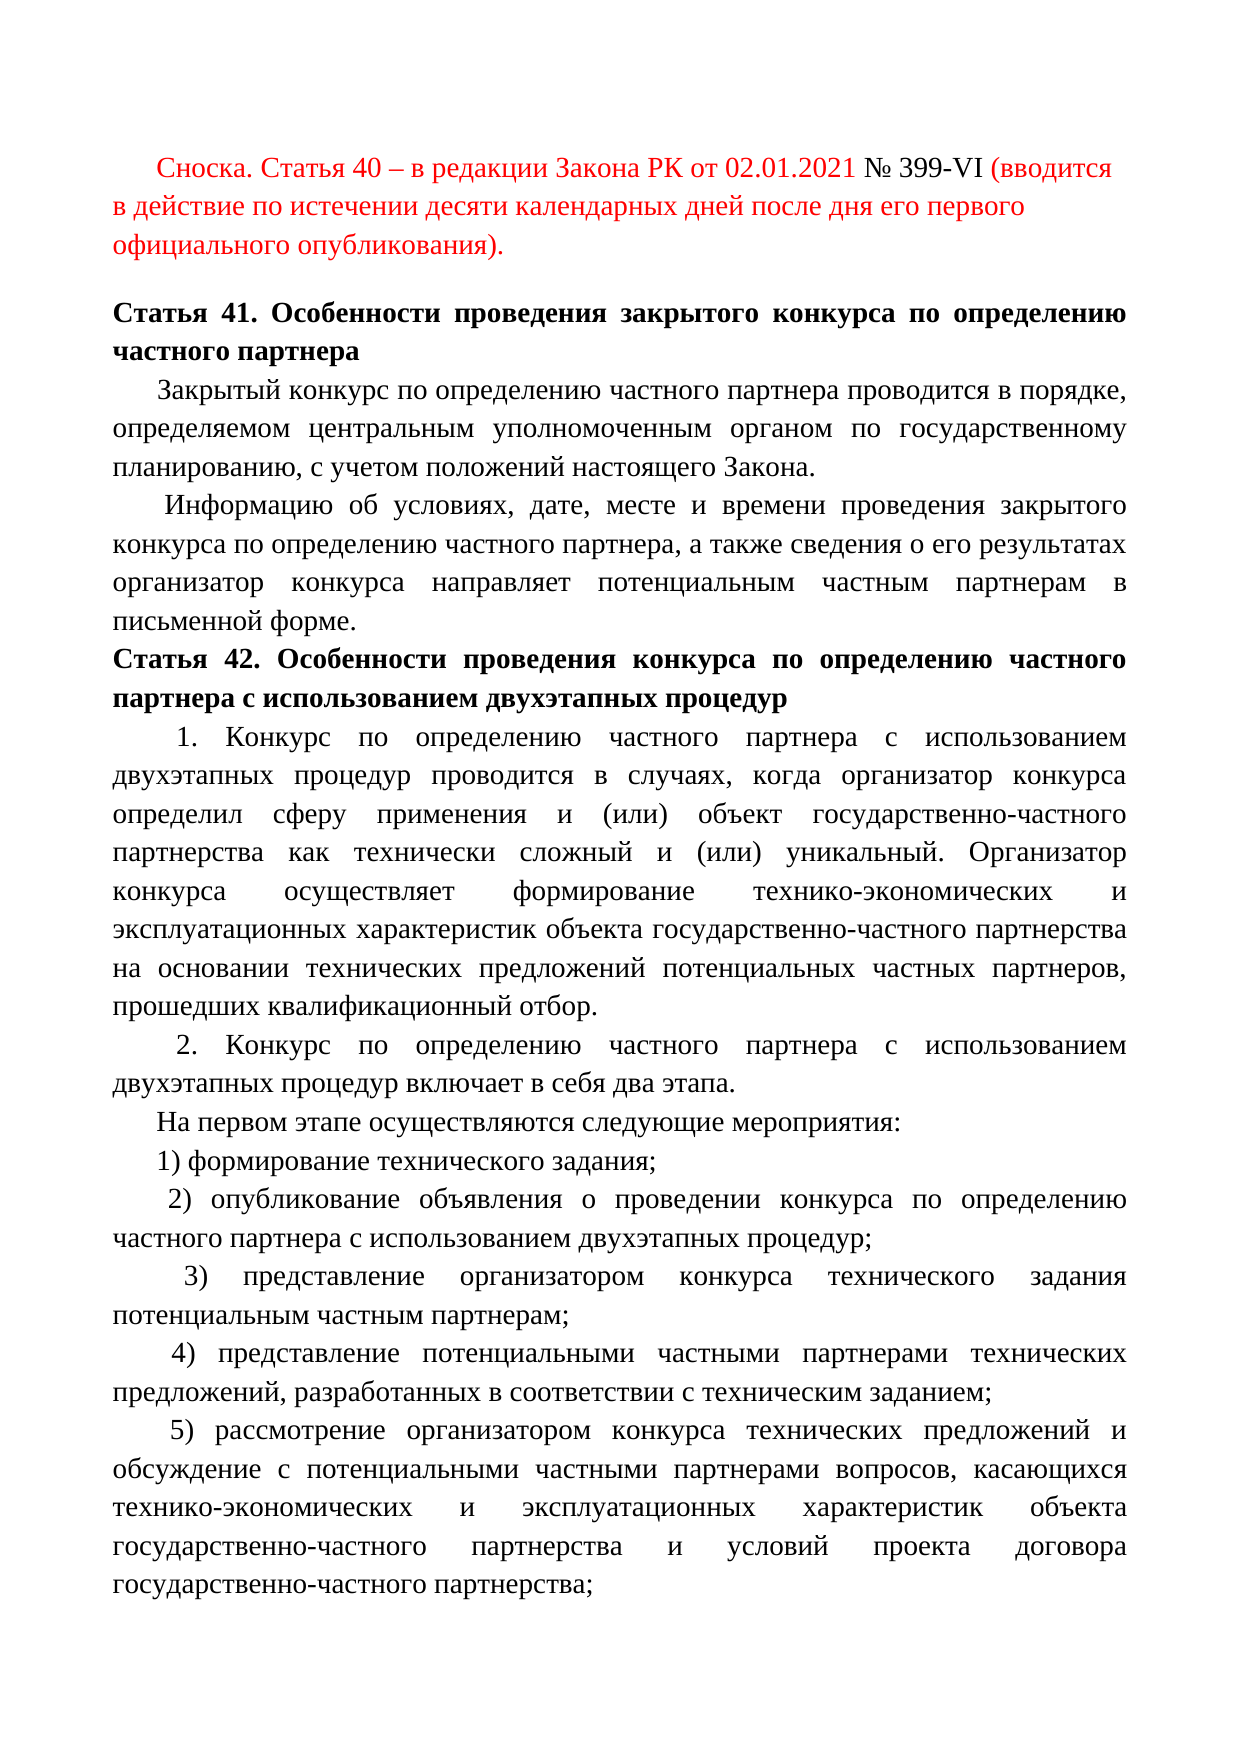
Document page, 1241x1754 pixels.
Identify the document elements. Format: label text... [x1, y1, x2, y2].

text 1. Конкурс по определению частного партнера с использованием двухэтапных процедур проводится в случаях, когда организатор конкурса определил сферу применения и (или) объект государственно-частного партнерства как технически сложный и (или) уникальный. Организатор конкурса осуществляет формирование технико-экономических и эксплуатационных характеристик объекта государственно-частного партнерства на основании технических предложений потенциальных частных партнеров, прошедших квалификационный отбор. [112, 719, 1128, 1022]
text 3) представление организатором конкурса технического задания потенциальным частным партнерам; [112, 1258, 1128, 1330]
text 2) опубликование объявления о проведении конкурса по определению частного партнера с использованием двухэтапных процедур; [112, 1181, 1128, 1253]
text 1) формирование технического задания; [112, 1143, 1128, 1176]
text 5) рассмотрение организатором конкурса технических предложений и обсуждение с потенциальными частными партнерами вопросов, касающихся технико-экономических и эксплуатационных характеристик объекта государственно-частного партнерства и условий проекта договора государственно-частного партнерства; [112, 1412, 1128, 1600]
text Информацию об условиях, дате, месте и времени проведения закрытого конкурса по определению частного партнера, а также сведения о его результатах организатор конкурса направляет потенциальным частным партнерам в письменной форме. [112, 487, 1128, 637]
text Статья 42. Особенности проведения конкурса по определению частного партнера с использованием двухэтапных процедур [112, 642, 1128, 714]
text 4) представление потенциальными частными партнерами технических предложений, разработанных в соответствии с техническим заданием; [112, 1335, 1128, 1407]
text 2. Конкурс по определению частного партнера с использованием двухэтапных процедур включает в себя два этапа. [112, 1027, 1128, 1099]
text На первом этапе осуществляются следующие мероприятия: [112, 1104, 1128, 1138]
text Закрытый конкурс по определению частного партнера проводится в порядке, определяемом центральным уполномоченным органом по государственному планированию, с учетом положений настоящего Закона. [112, 372, 1128, 482]
text Сноска. Статья 40 – в редакции Закона РК от 02.01.2021 № 399-VI (вводится в действие по истечении десяти календарных дней после дня его первого официального опубликования). [112, 150, 1128, 291]
text Статья 41. Особенности проведения закрытого конкурса по определению частного партнера [112, 295, 1128, 367]
